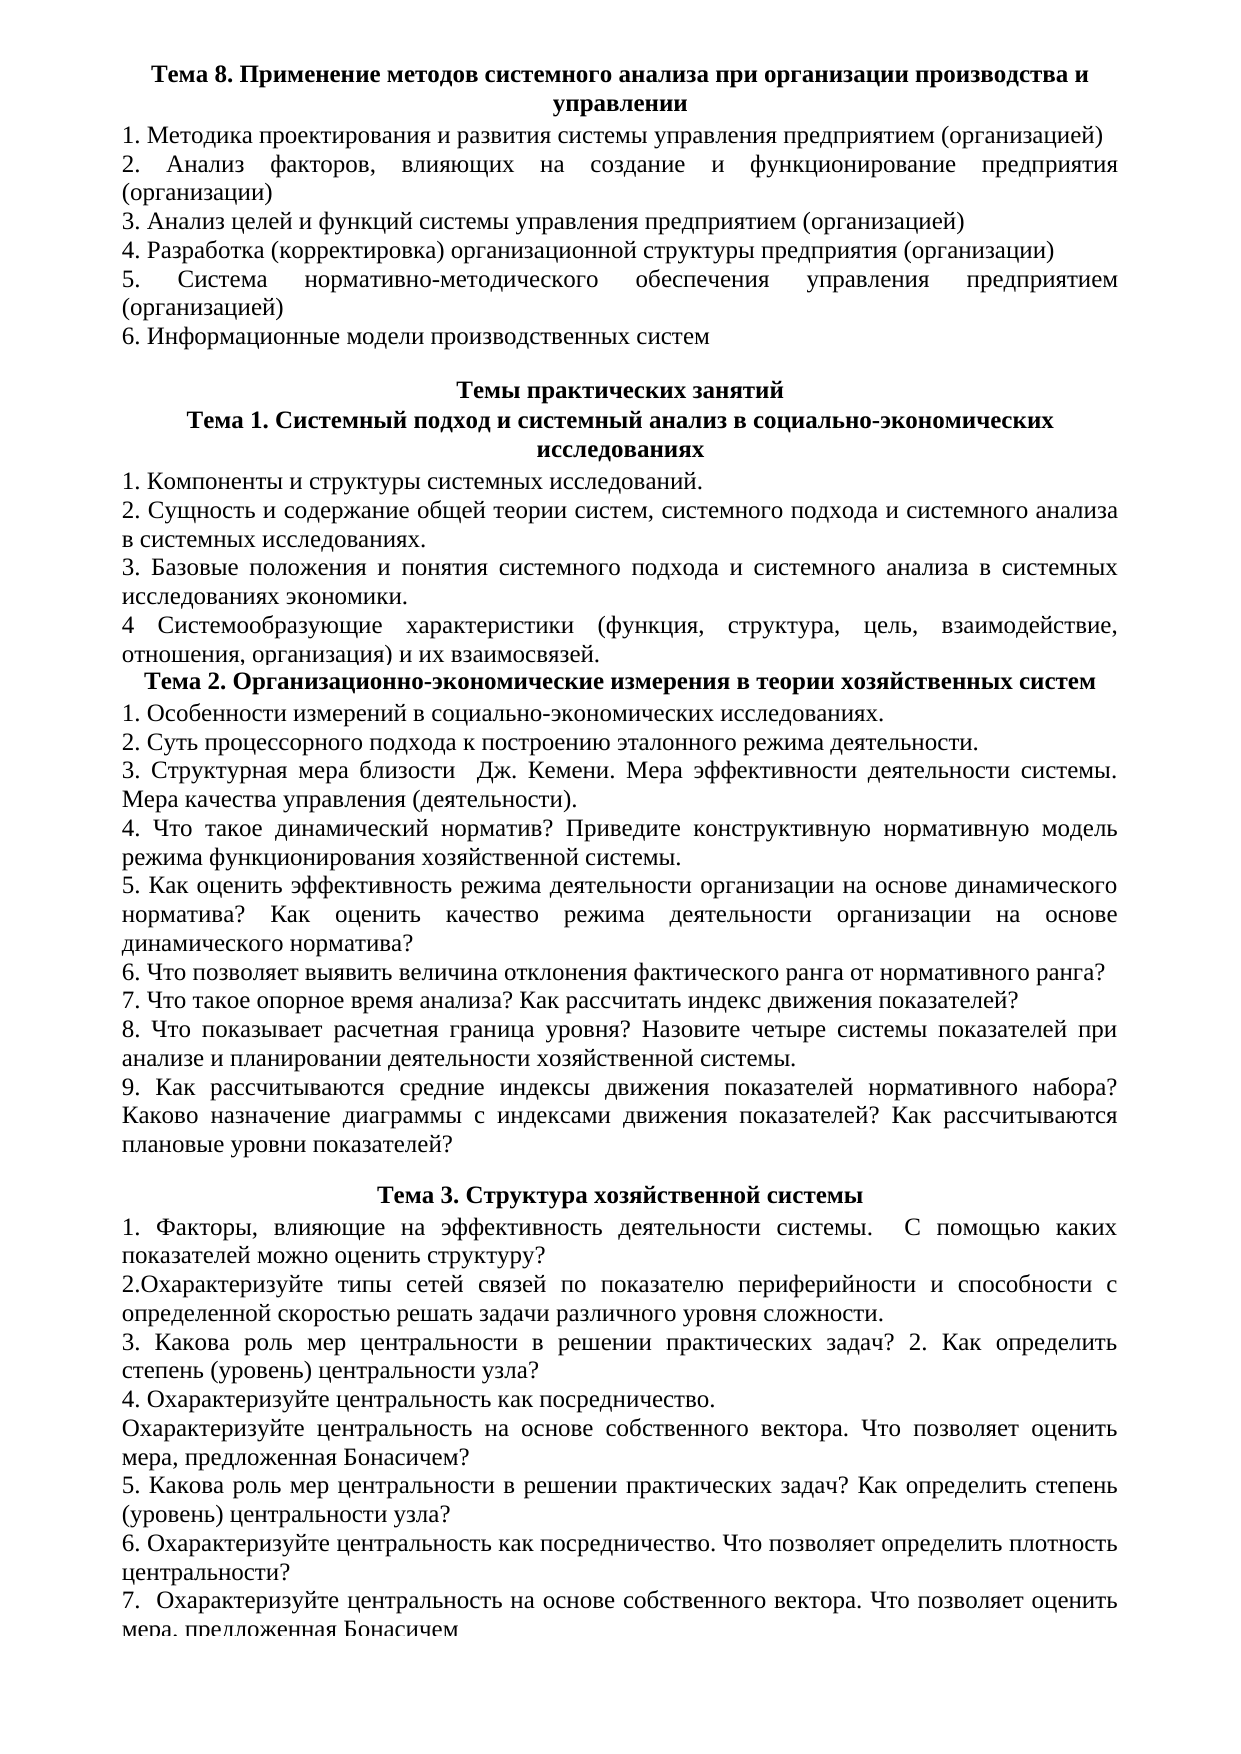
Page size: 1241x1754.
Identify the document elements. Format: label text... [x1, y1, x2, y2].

table_header Тема 8. Применение методов системного анализа при организации производства и управлении [118, 59, 1122, 120]
table_cell 1. Факторы, влияющие на эффективность деятельности системы. С помощью каких показателей можно оценить структуру? 2.Охарактеризуйте типы сетей связей по показателю периферийности и способности с определенной скоростью решать задачи различного уровня сложности. 3. Какова роль мер центральности в решении практических задач? 2. Как определить степень (уровень) центральности узла? 4. Охарактеризуйте центральность как посредничество. Охарактеризуйте центральность на основе собственного вектора. Что позволяет оценить мера, предложенная Бонасичем? 5. Какова роль мер центральности в решении практических задач? Как определить степень (уровень) центральности узла? 6. Охарактеризуйте центральность как посредничество. Что позволяет определить плотность центральности? 7. Охарактеризуйте центральность на основе собственного вектора. Что позволяет оценить мера, предложенная Бонасичем [118, 1212, 1122, 1636]
table_cell Тема 3. Структура хозяйственной системы [118, 1180, 1122, 1212]
table_cell Тема 1. Системный подход и системный анализ в социально-экономических исследованиях [118, 405, 1122, 466]
table_cell 1. Методика проектирования и развития системы управления предприятием (организацией) 2. Анализ факторов, влияющих на создание и функционирование предприятия (организации) 3. Анализ целей и функций системы управления предприятием (организацией) 4. Разработка (корректировка) организационной структуры предприятия (организации) 5. Система нормативно-методического обеспечения управления предприятием (организацией) 6. Информационные модели производственных систем [118, 120, 1122, 375]
table_cell 1. Компоненты и структуры системных исследований. 2. Сущность и содержание общей теории систем, системного подхода и системного анализа в системных исследованиях. 3. Базовые положения и понятия системного подхода и системного анализа в системных исследованиях экономики. 4 Системообразующие характеристики (функция, структура, цель, взаимодействие, отношения, организация) и их взаимосвязей. [118, 466, 1122, 665]
table_cell Темы практических занятий [118, 375, 1122, 404]
table_cell 1. Особенности измерений в социально-экономических исследованиях. 2. Суть процессорного подхода к построению эталонного режима деятельности. 3. Структурная мера близости Дж. Кемени. Мера эффективности деятельности системы. Мера качества управления (деятельности). 4. Что такое динамический норматив? Приведите конструктивную нормативную модель режима функционирования хозяйственной системы. 5. Как оценить эффективность режима деятельности организации на основе динамического норматива? Как оценить качество режима деятельности организации на основе динамического норматива? 6. Что позволяет выявить величина отклонения фактического ранга от нормативного ранга? 7. Что такое опорное время анализа? Как рассчитать индекс движения показателей? 8. Что показывает расчетная граница уровня? Назовите четыре системы показателей при анализе и планировании деятельности хозяйственной системы. 9. Как рассчитываются средние индексы движения показателей нормативного набора? Каково назначение диаграммы с индексами движения показателей? Как рассчитываются плановые уровни показателей? [118, 698, 1122, 1178]
table_cell Тема 2. Организационно-экономические измерения в теории хозяйственных систем [118, 666, 1122, 698]
